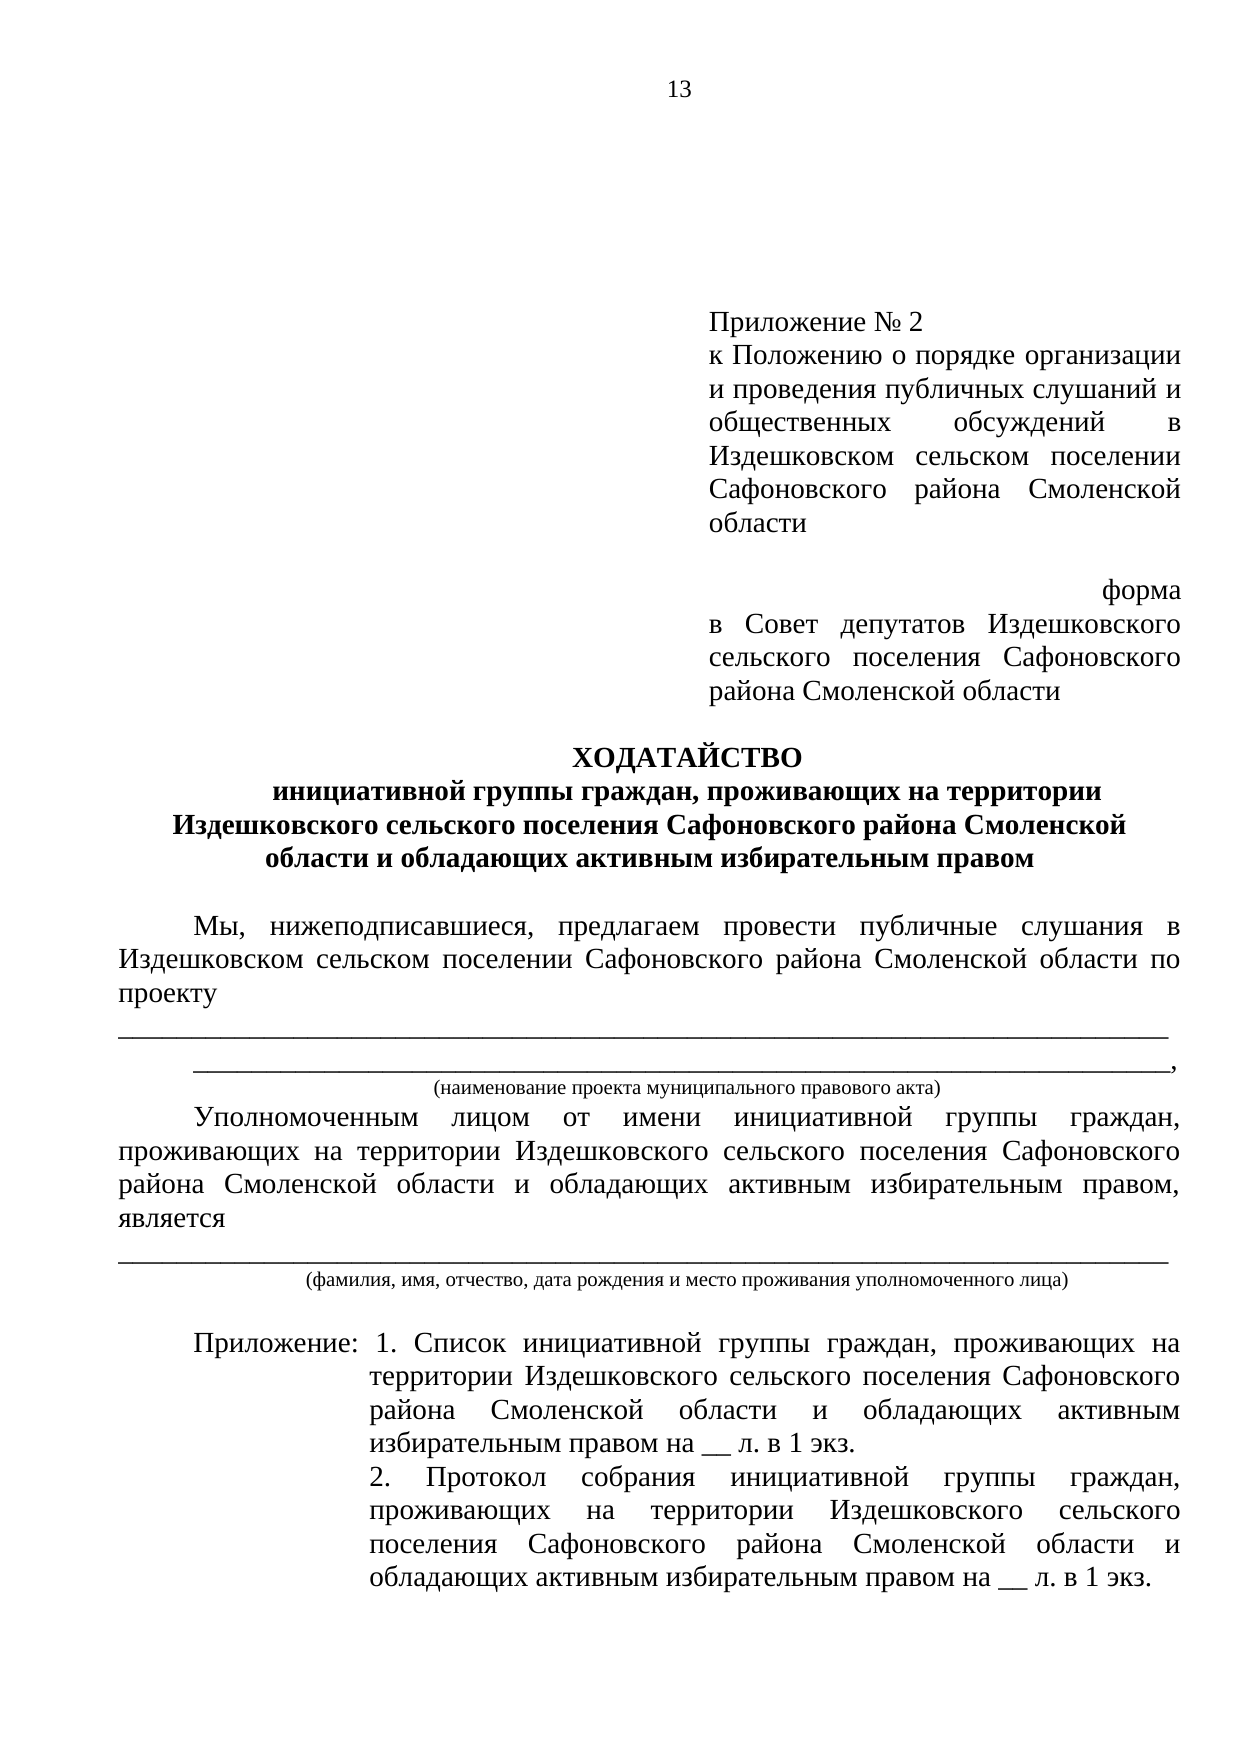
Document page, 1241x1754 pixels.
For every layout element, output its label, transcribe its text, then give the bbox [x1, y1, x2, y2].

text форма [118, 572, 1181, 606]
text (наименование проекта муниципального правового акта) [118, 1075, 1181, 1099]
text Приложение: 1. Список инициативной группы граждан, проживающих на территории Издешковского сельского поселения Сафоновского района Смоленской области и обладающих активным избирательным правом на __ л. в 1 экз. [193, 1325, 1181, 1459]
text ___________________________________________________________________, [118, 1042, 1181, 1075]
text (фамилия, имя, отчество, дата рождения и место проживания уполномоченного лица) [118, 1267, 1181, 1291]
text Приложение № 2 [709, 304, 1181, 337]
text ХОДАТАЙСТВО [118, 740, 1181, 773]
text 2. Протокол собрания инициативной группы граждан, проживающих на территории Издешковского сельского поселения Сафоновского района Смоленской области и обладающих активным избирательным правом на __ л. в 1 экз. [369, 1459, 1181, 1593]
text Мы, нижеподписавшиеся, предлагаем провести публичные слушания в Издешковском сельском поселении Сафоновского района Смоленской области по проекту ________________________________________________________________________ [118, 908, 1181, 1042]
text инициативной группы граждан, проживающих на территории Издешковского сельского поселения Сафоновского района Смоленской области и обладающих активным избирательным правом [118, 773, 1181, 874]
text Уполномоченным лицом от имени инициативной группы граждан, проживающих на территории Издешковского сельского поселения Сафоновского района Смоленской области и обладающих активным избирательным правом, является ________________________________________________________________________ [118, 1099, 1181, 1267]
text в Совет депутатов Издешковского сельского поселения Сафоновского района Смоленской области [709, 606, 1181, 706]
text к Положению о порядке организации и проведения публичных слушаний и общественных обсуждений в Издешковском сельском поселении Сафоновского района Смоленской области [709, 337, 1181, 539]
